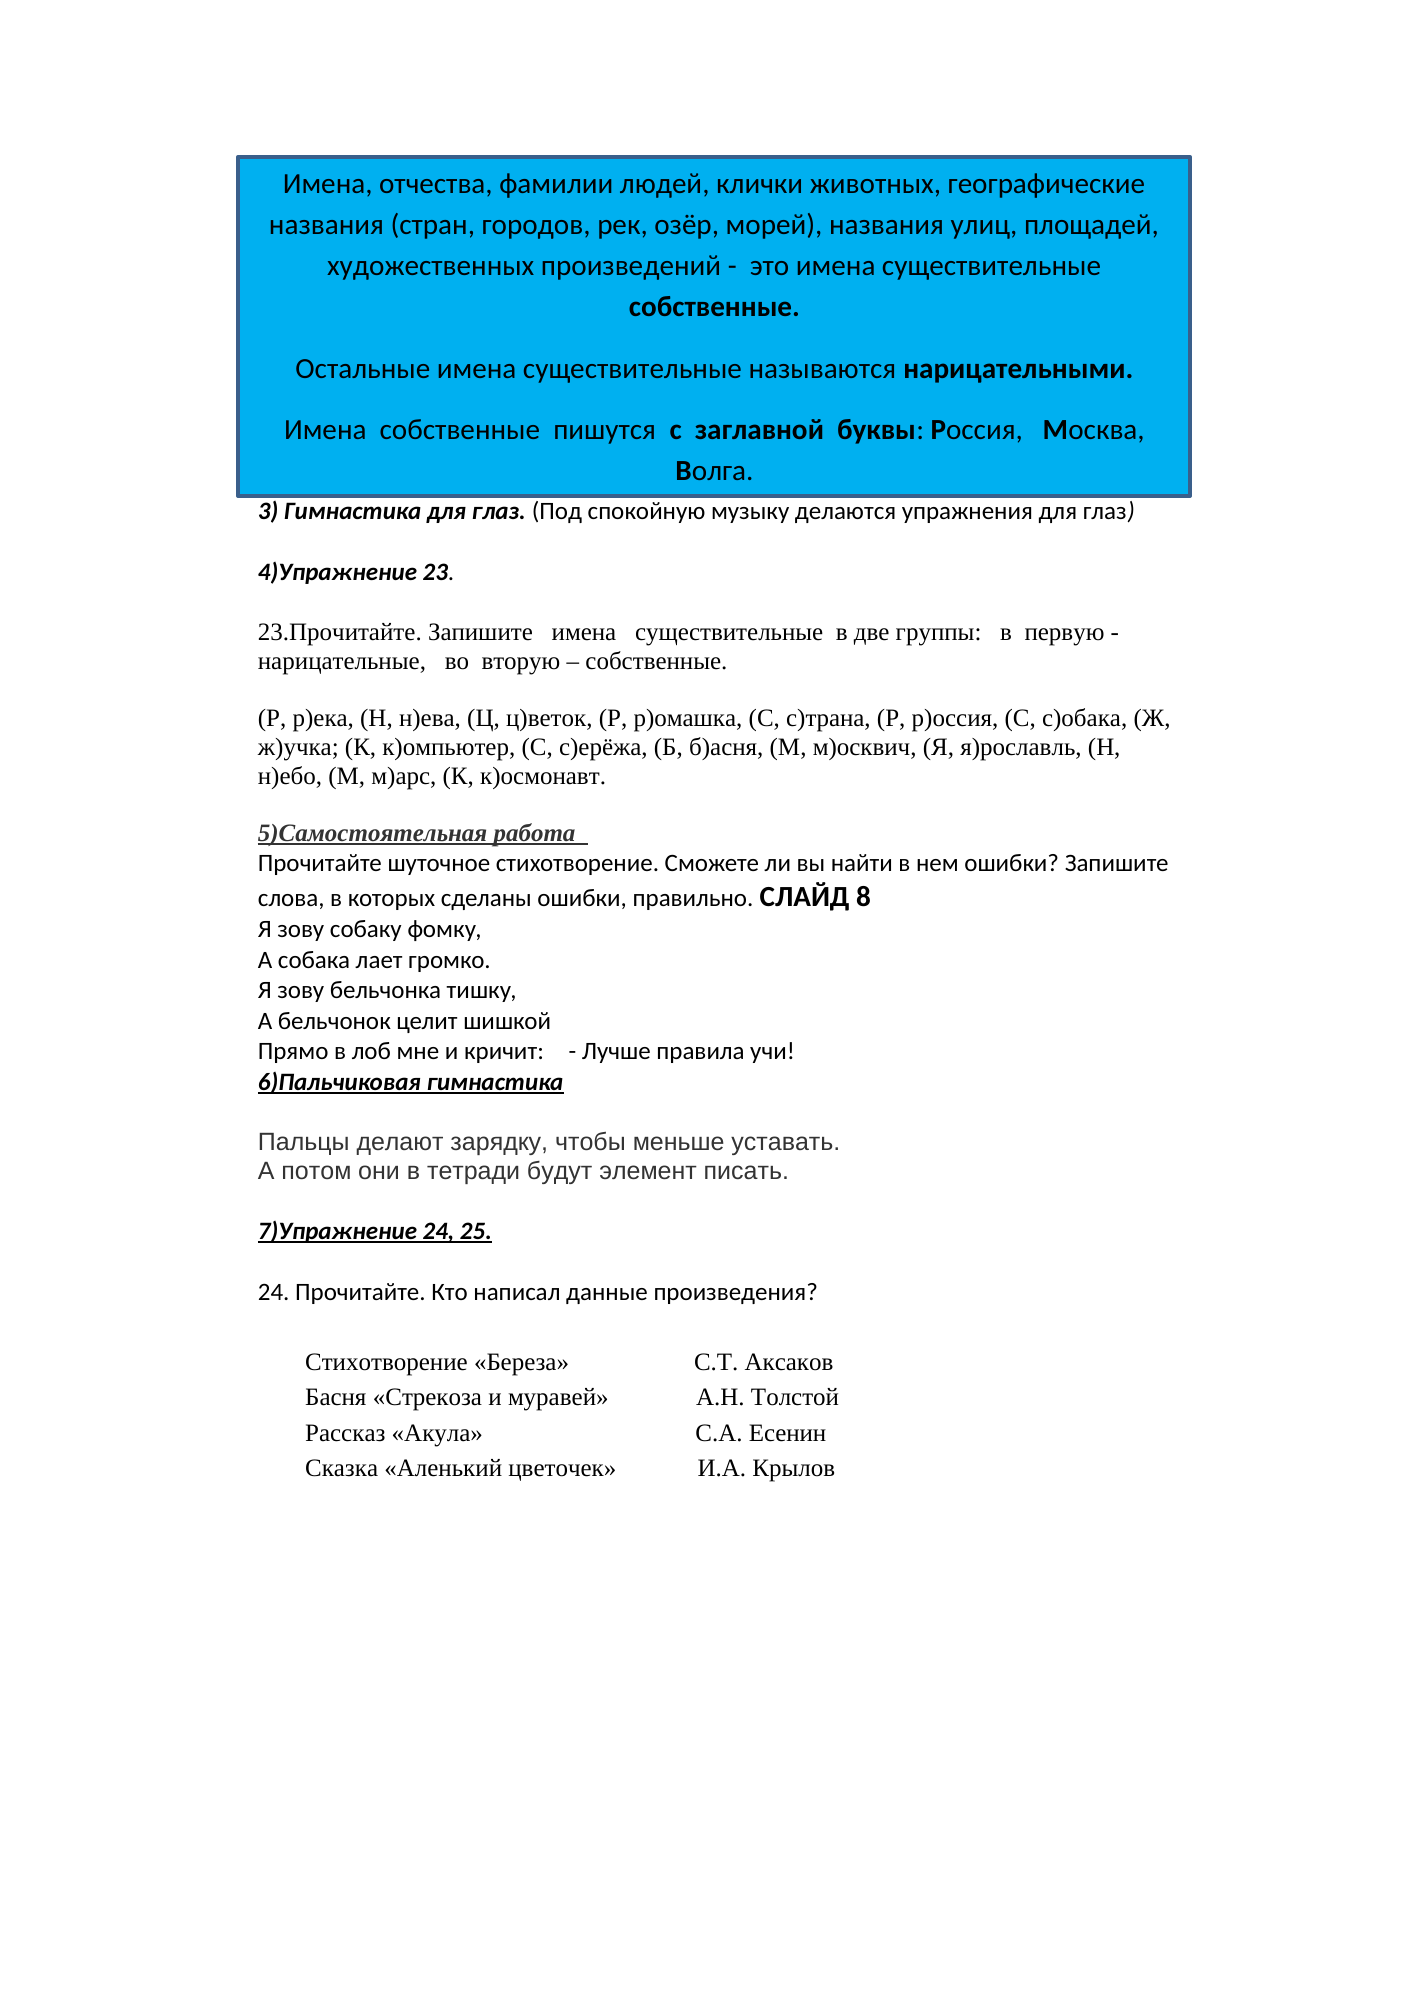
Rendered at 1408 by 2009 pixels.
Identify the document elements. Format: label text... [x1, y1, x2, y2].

text Я зову собаку фомку, [258, 913, 1173, 944]
text Пальцы делают зарядку, чтобы меньше уставать. А потом они в тетради будут элемент писать. [258, 1127, 1173, 1184]
text 23.Прочитайте. Запишите имена существительные в две группы: в первую - нарицательные, во вторую – собственные. [258, 617, 1173, 674]
text Прямо в лоб мне и кричит: - Лучше правила учи! [258, 1035, 1173, 1066]
text Стихотворение «Береза» С.Т. Аксаков [305, 1342, 1173, 1377]
text 3) Гимнастика для глаз. (Под спокойную музыку делаются упражнения для глаз) [258, 498, 1173, 526]
text Я зову бельчонка тишку, [258, 974, 1173, 1005]
text 24. Прочитайте. Кто написал данные произведения? [258, 1276, 1173, 1306]
text (Р, р)ека, (Н, н)ева, (Ц, ц)веток, (Р, р)омашка, (С, с)трана, (Р, р)оссия, (С, с)обака, (Ж, ж)учка; (К, к)омпьютер, (С, с)ерёжа, (Б, б)асня, (М, м)осквич, (Я, я)рославль, (Н, н)ебо, (М, м)арс, (К, к)осмонавт. [258, 703, 1173, 789]
text Сказка «Аленький цветочек» И.А. Крылов [305, 1448, 1173, 1484]
text Рассказ «Акула» С.А. Есенин [305, 1413, 1173, 1448]
text 7)Упражнение 24, 25. [258, 1215, 1173, 1245]
text Басня «Стрекоза и муравей» А.Н. Толстой [305, 1377, 1173, 1413]
text 4)Упражнение 23. [258, 556, 1173, 587]
text А собака лает громко. [258, 944, 1173, 974]
text А бельчонок целит шишкой [258, 1005, 1173, 1035]
text 5)Самостоятельная работа [258, 818, 1173, 847]
text 6)Пальчиковая гимнастика [258, 1066, 1173, 1096]
text Прочитайте шуточное стихотворение. Сможете ли вы найти в нем ошибки? Запишите слова, в которых сделаны ошибки, правильно. СЛАЙД 8 [258, 847, 1173, 913]
